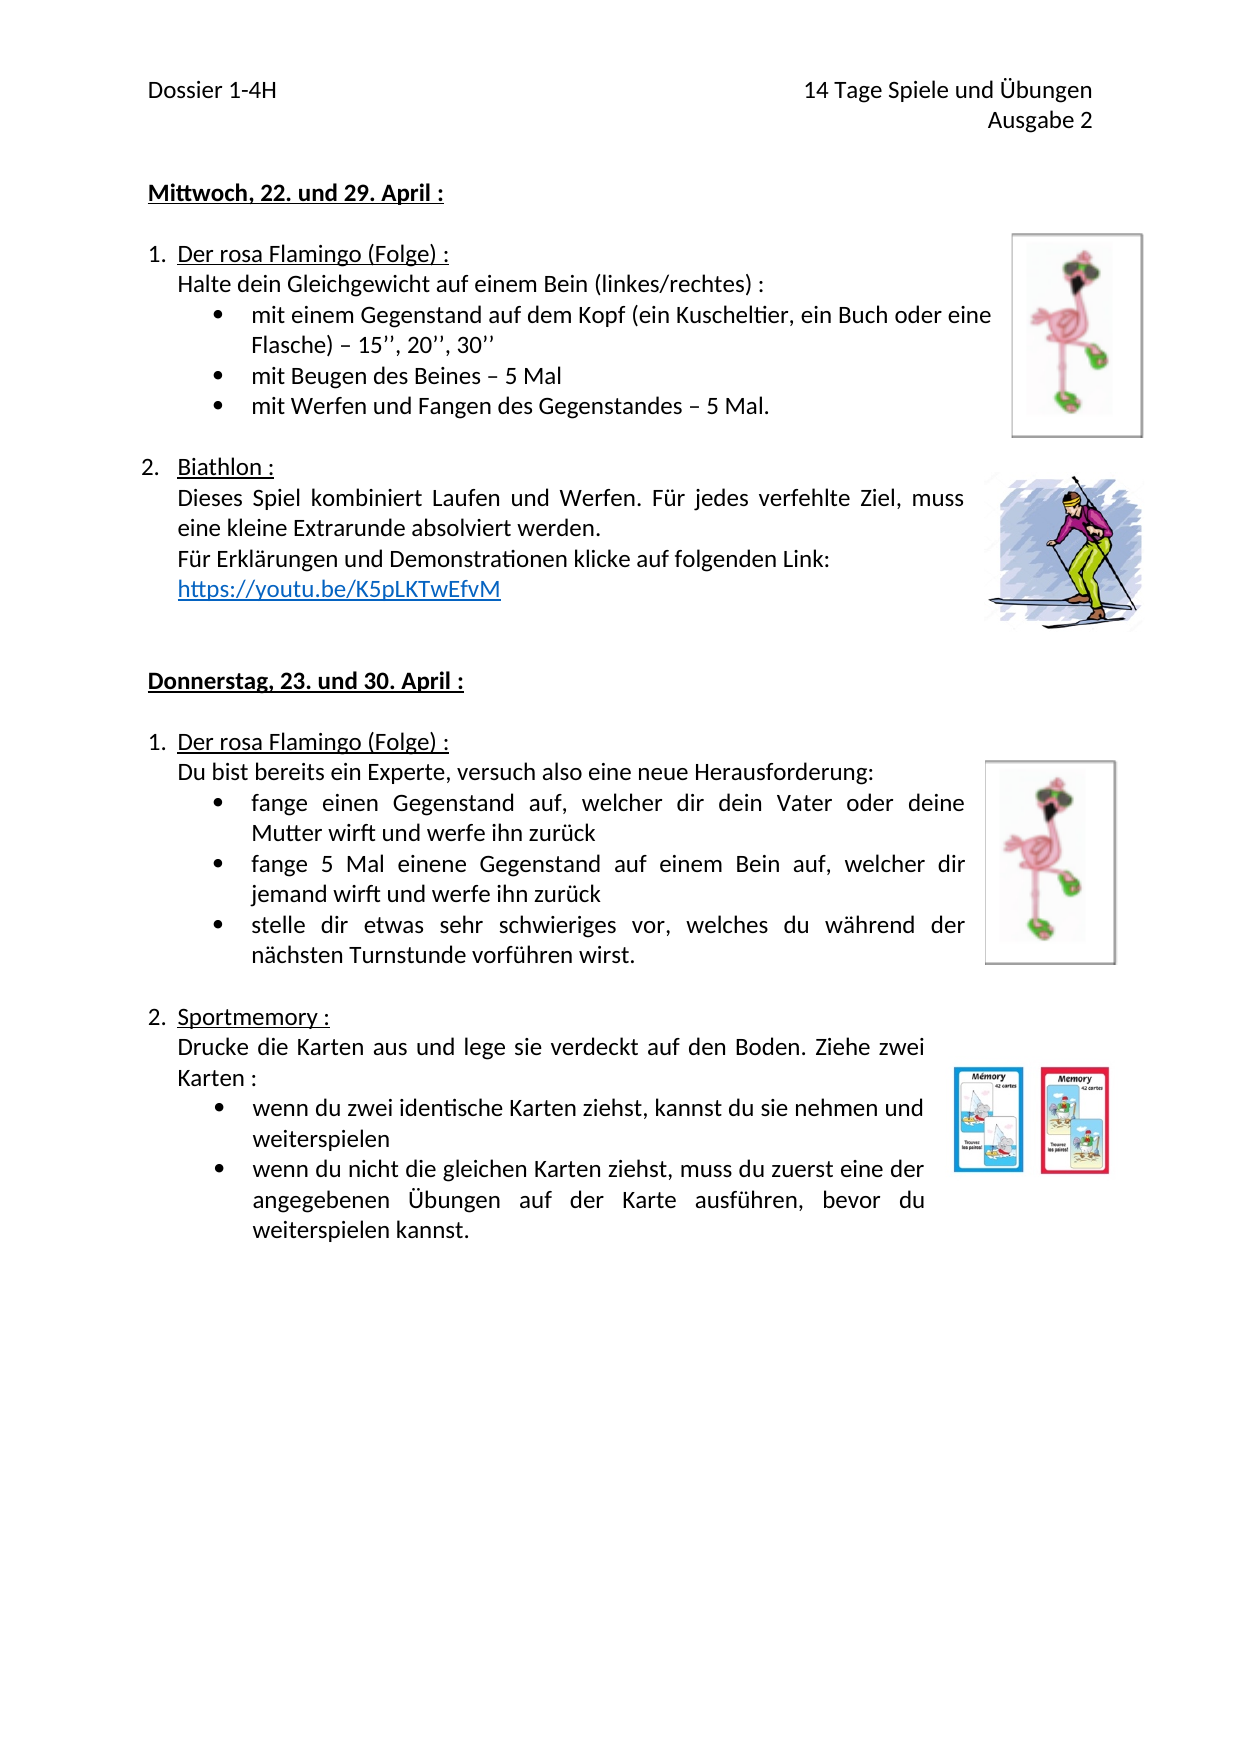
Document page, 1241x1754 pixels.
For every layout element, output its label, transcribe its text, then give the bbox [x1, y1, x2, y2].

list fange einen Gegenstand auf, welcher dir dein Vater oder deine Mutter wirft und werfe ihn zurück [213, 787, 985, 848]
list mit Werfen und Fangen des Gegenstandes – 5 Mal. [213, 390, 1011, 421]
list Für Erklärungen und Demonstrationen klicke auf folgenden Link: [177, 543, 984, 573]
list Drucke die Karten aus und lege sie verdeckt auf den Boden. Ziehe zwei Karten : [177, 1031, 1093, 1092]
text Mittwoch, 22. und 29. April : [148, 177, 1093, 207]
list wenn du nicht die gleichen Karten ziehst, muss du zuerst eine der angegebenen Übungen auf der Karte ausführen, bevor du weiterspielen kannst. [215, 1153, 1093, 1245]
list Der rosa Flamingo (Folge) : [148, 238, 1011, 268]
list Biathlon : [141, 451, 1093, 482]
list fange 5 Mal einene Gegenstand auf einem Bein auf, welcher dir jemand wirft und werfe ihn zurück [213, 848, 985, 909]
list stelle dir etwas sehr schwieriges vor, welches du während der nächsten Turnstunde vorführen wirst. [213, 909, 1093, 970]
text Halte dein Gleichgewicht auf einem Bein (linkes/rechtes) : [177, 268, 1011, 299]
list Der rosa Flamingo (Folge) : [148, 726, 1093, 757]
picture [944, 1035, 1119, 1209]
picture [1011, 233, 1144, 438]
list mit Beugen des Beines – 5 Mal [213, 360, 1011, 390]
list Du bist bereits ein Experte, versuch also eine neue Herausforderung: [177, 757, 1093, 787]
picture [985, 760, 1118, 965]
list mit einem Gegenstand auf dem Kopf (ein Kuscheltier, ein Buch oder eine Flasche) – 15’’, 20’’, 30’’ [213, 299, 1011, 360]
list https://youtu.be/K5pLKTwEfvM [177, 573, 984, 604]
list wenn du zwei identische Karten ziehst, kannst du sie nehmen und weiterspielen [215, 1092, 944, 1153]
picture [984, 472, 1145, 632]
list Dieses Spiel kombiniert Laufen und Werfen. Für jedes verfehlte Ziel, muss eine kleine Extrarunde absolviert werden. [177, 482, 984, 543]
list Sportmemory : [148, 1001, 1093, 1031]
text Donnerstag, 23. und 30. April : [148, 665, 1093, 696]
